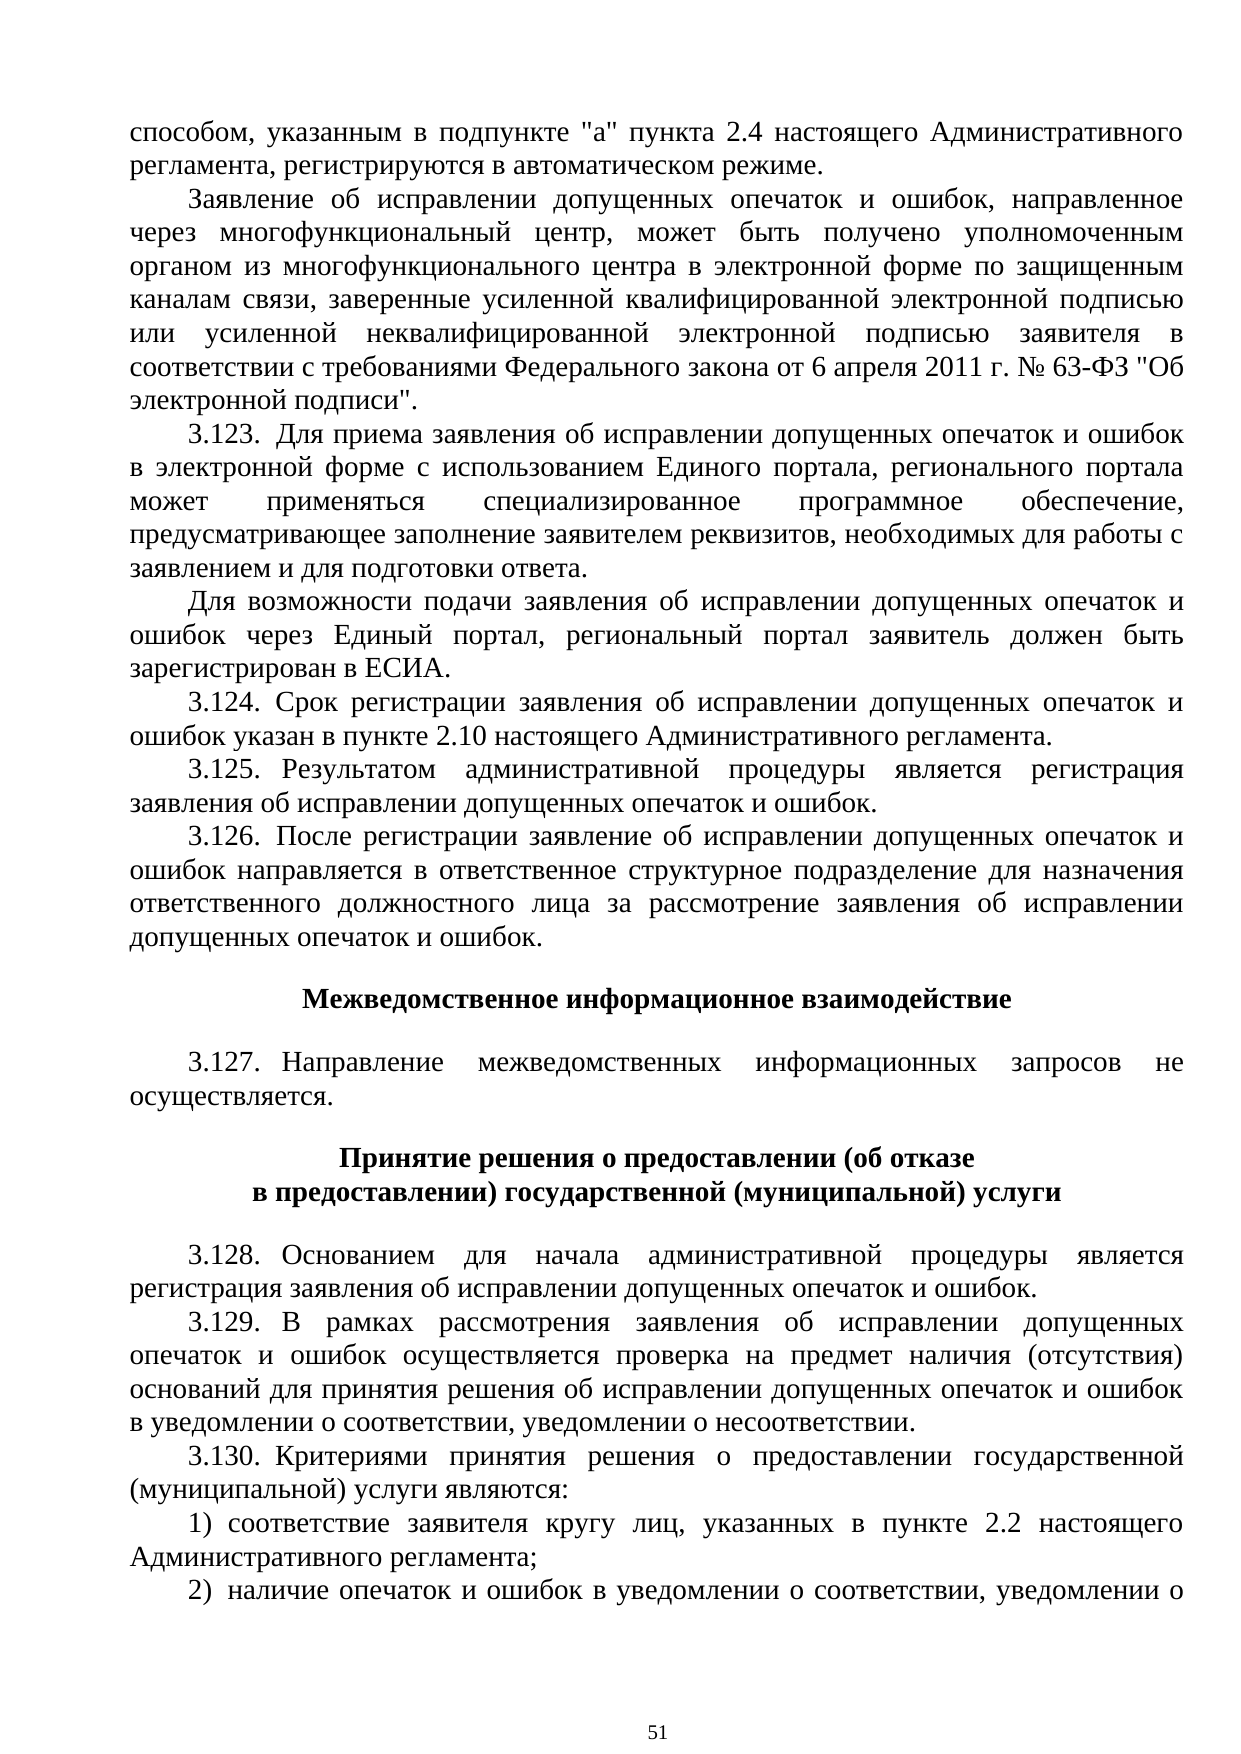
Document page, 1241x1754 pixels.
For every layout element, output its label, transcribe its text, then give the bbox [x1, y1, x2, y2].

text Заявление об исправлении допущенных опечаток и ошибок, направленное через многофункциональный центр, может быть получено уполномоченным органом из многофункционального центра в электронной форме по защищенным каналам связи, заверенные усиленной квалифицированной электронной подписью или усиленной неквалифицированной электронной подписью заявителя в соответствии с требованиями Федерального закона от 6 апреля 2011 г. № 63-ФЗ "Об электронной подписи". [129, 181, 1184, 416]
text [129, 114, 1184, 181]
list Основанием для начала административной процедуры является регистрация заявления об исправлении допущенных опечаток и ошибок. [129, 1237, 1184, 1304]
list соответствие заявителя кругу лиц, указанных в пункте 2.2 настоящего Административного регламента; [129, 1505, 1184, 1572]
list Критериями принятия решения о предоставлении государственной (муниципальной) услуги являются: [129, 1438, 1184, 1505]
list Срок регистрации заявления об исправлении допущенных опечаток и ошибок указан в пункте 2.10 настоящего Административного регламента. [129, 684, 1184, 751]
text Межведомственное информационное взаимодействие [129, 982, 1184, 1015]
text Принятие решения о предоставлении (об отказе в предоставлении) государственной (муниципальной) услуги [129, 1141, 1184, 1208]
list Результатом административной процедуры является регистрация заявления об исправлении допущенных опечаток и ошибок. [129, 751, 1184, 818]
text Для возможности подачи заявления об исправлении допущенных опечаток и ошибок через Единый портал, региональный портал заявитель должен быть зарегистрирован в ЕСИА. [129, 583, 1184, 684]
list Направление межведомственных информационных запросов не осуществляется. [129, 1044, 1184, 1111]
list После регистрации заявление об исправлении допущенных опечаток и ошибок направляется в ответственное структурное подразделение для назначения ответственного должностного лица за рассмотрение заявления об исправлении допущенных опечаток и ошибок. [129, 818, 1184, 952]
list Для приема заявления об исправлении допущенных опечаток и ошибок в электронной форме с использованием Единого портала, регионального портала может применяться специализированное программное обеспечение, предусматривающее заполнение заявителем реквизитов, необходимых для работы с заявлением и для подготовки ответа. [129, 416, 1184, 583]
list В рамках рассмотрения заявления об исправлении допущенных опечаток и ошибок осуществляется проверка на предмет наличия (отсутствия) оснований для принятия решения об исправлении допущенных опечаток и ошибок в уведомлении о соответствии, уведомлении о несоответствии. [129, 1304, 1184, 1438]
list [129, 1572, 1184, 1606]
